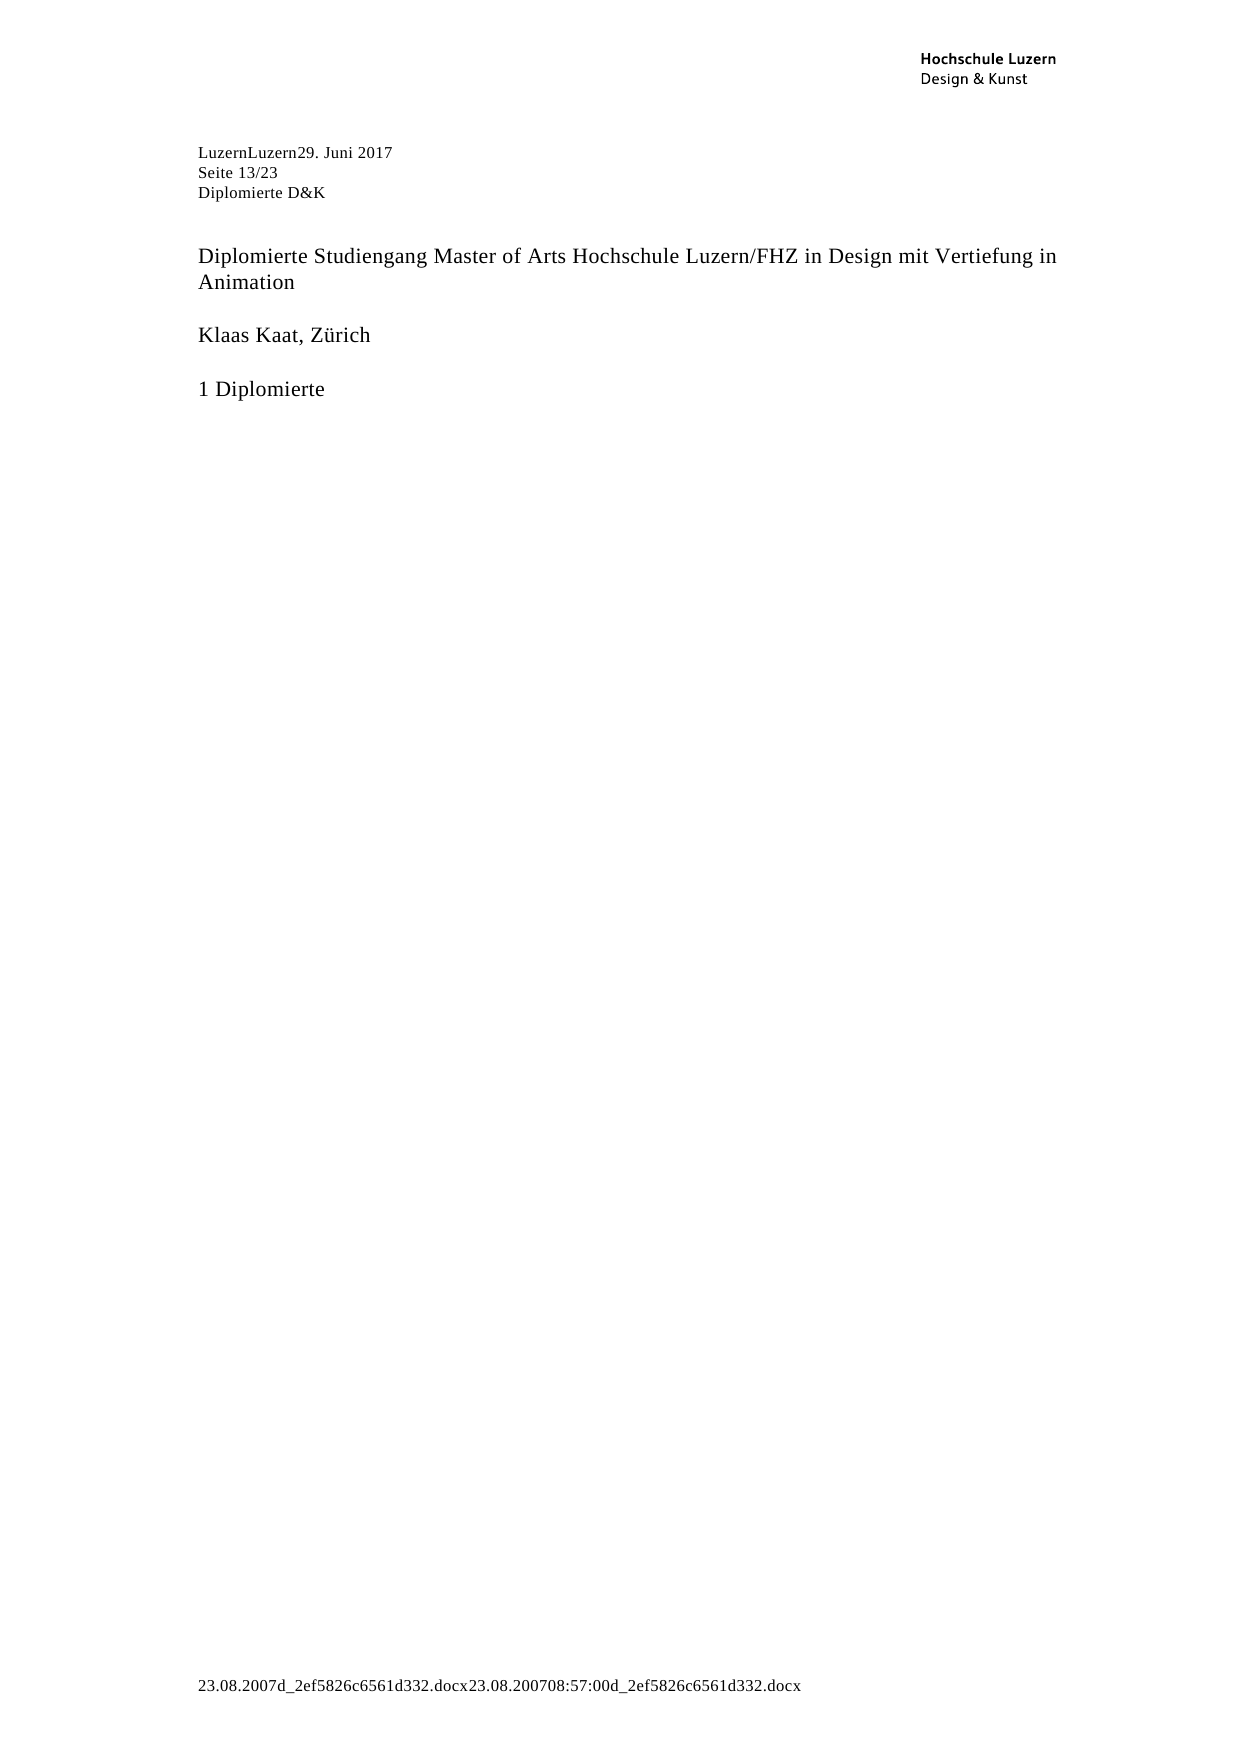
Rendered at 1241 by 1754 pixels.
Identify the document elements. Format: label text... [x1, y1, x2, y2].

text Klaas Kaat, Zürich [198, 321, 1115, 348]
text 1 Diplomierte [198, 374, 1115, 401]
text Diplomierte Studiengang Master of Arts Hochschule Luzern/FHZ in Design mit Vertiefung in Animation [198, 241, 1115, 294]
